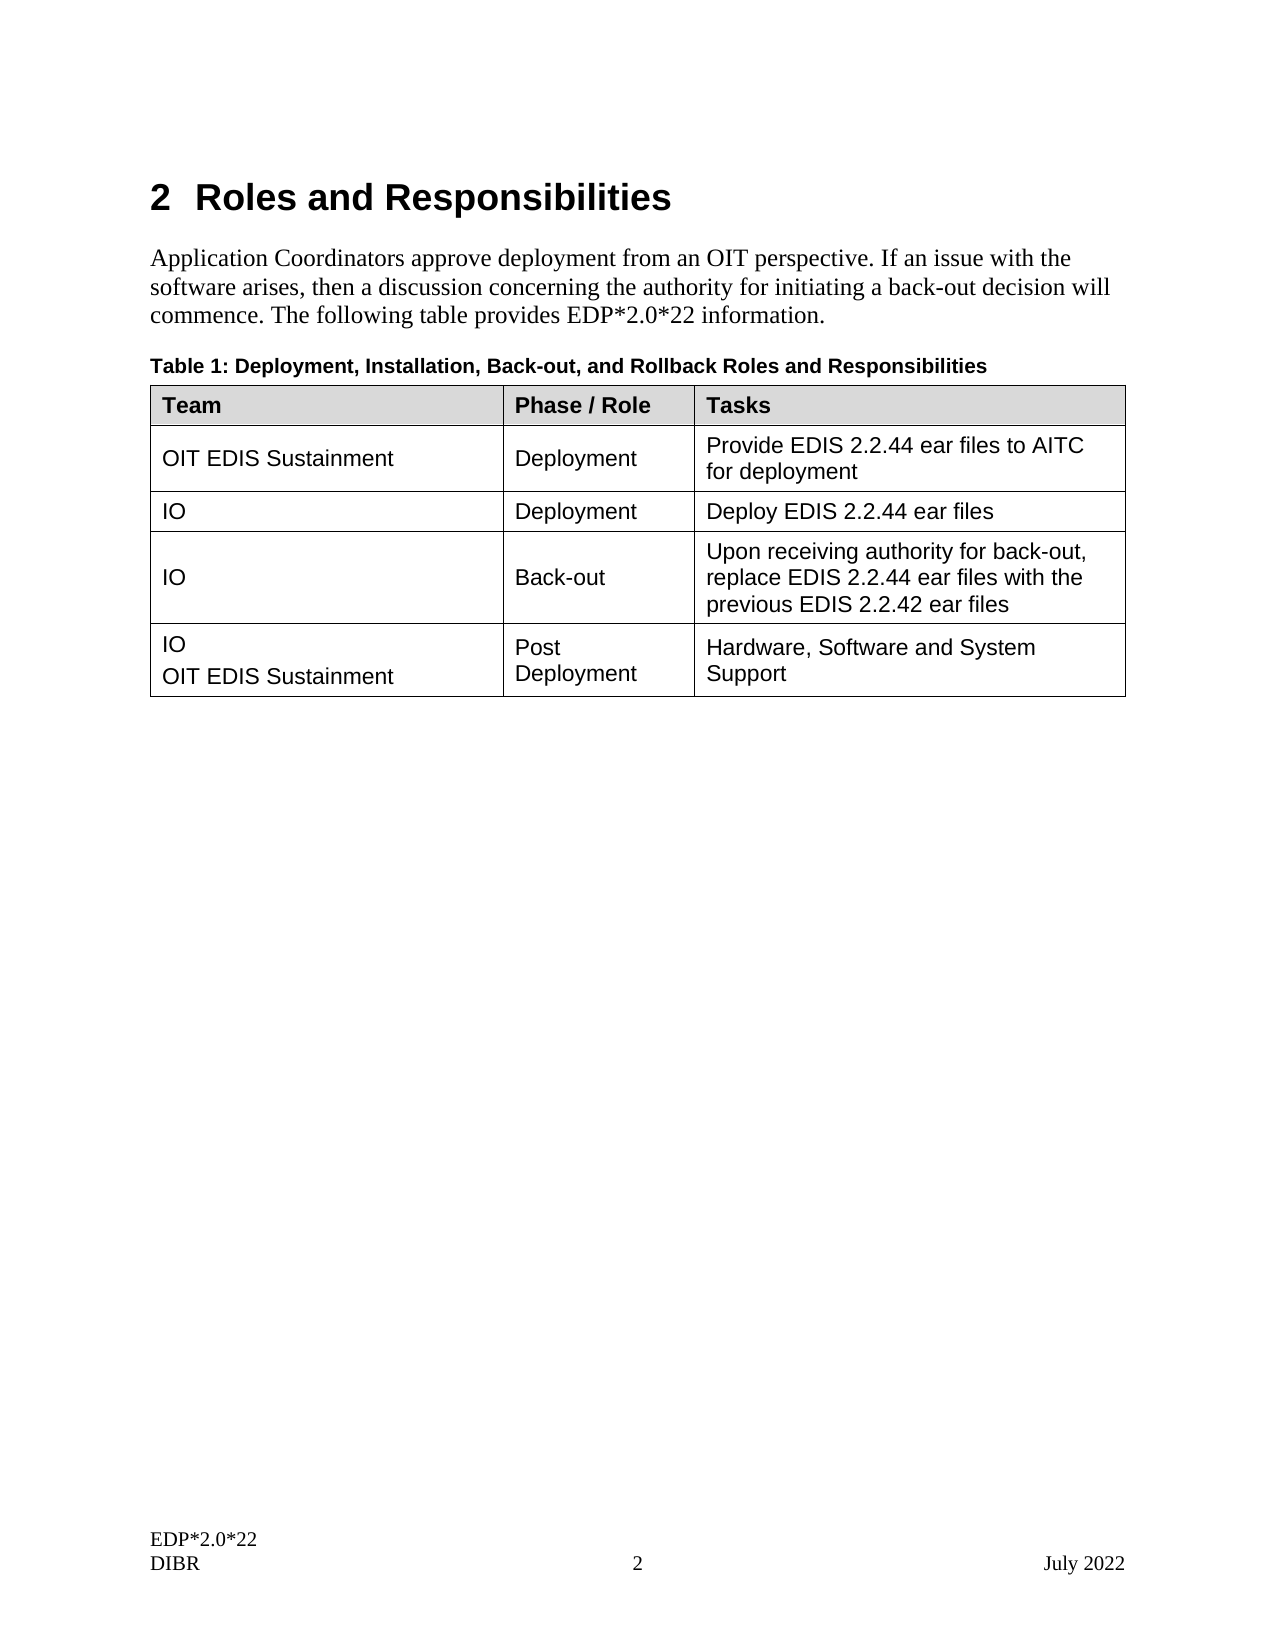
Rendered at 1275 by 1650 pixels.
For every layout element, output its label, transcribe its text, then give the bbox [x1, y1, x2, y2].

table_header Phase / Role [504, 386, 694, 424]
table_cell OIT EDIS Sustainment [151, 426, 503, 491]
table_cell Back-out [504, 532, 694, 623]
table_cell Provide EDIS 2.2.44 ear files to AITC for deployment [695, 426, 1125, 491]
table_cell Deployment [504, 426, 694, 491]
table_header Tasks [695, 386, 1125, 424]
text Application Coordinators approve deployment from an OIT perspective. If an issue with the software arises, then a discussion concerning the authority for initiating a back-out decision will commence. The following table provides EDP*2.0*22 information. [150, 243, 1125, 329]
table_cell Post Deployment [504, 624, 694, 696]
table_cell IO [151, 492, 503, 531]
table_cell Upon receiving authority for back-out, replace EDIS 2.2.44 ear files with the previous EDIS 2.2.42 ear files [695, 532, 1125, 623]
table_cell Deploy EDIS 2.2.44 ear files [695, 492, 1125, 531]
text Table 1: Deployment, Installation, Back-out, and Rollback Roles and Responsibilities [150, 354, 1125, 378]
table_cell IO [151, 532, 503, 623]
table_cell Deployment [504, 492, 694, 531]
table_cell Hardware, Software and System Support [695, 624, 1125, 696]
subtitle Roles and Responsibilities [150, 175, 1125, 218]
table_cell IO OIT EDIS Sustainment [151, 624, 503, 696]
table_header Team [151, 386, 503, 424]
